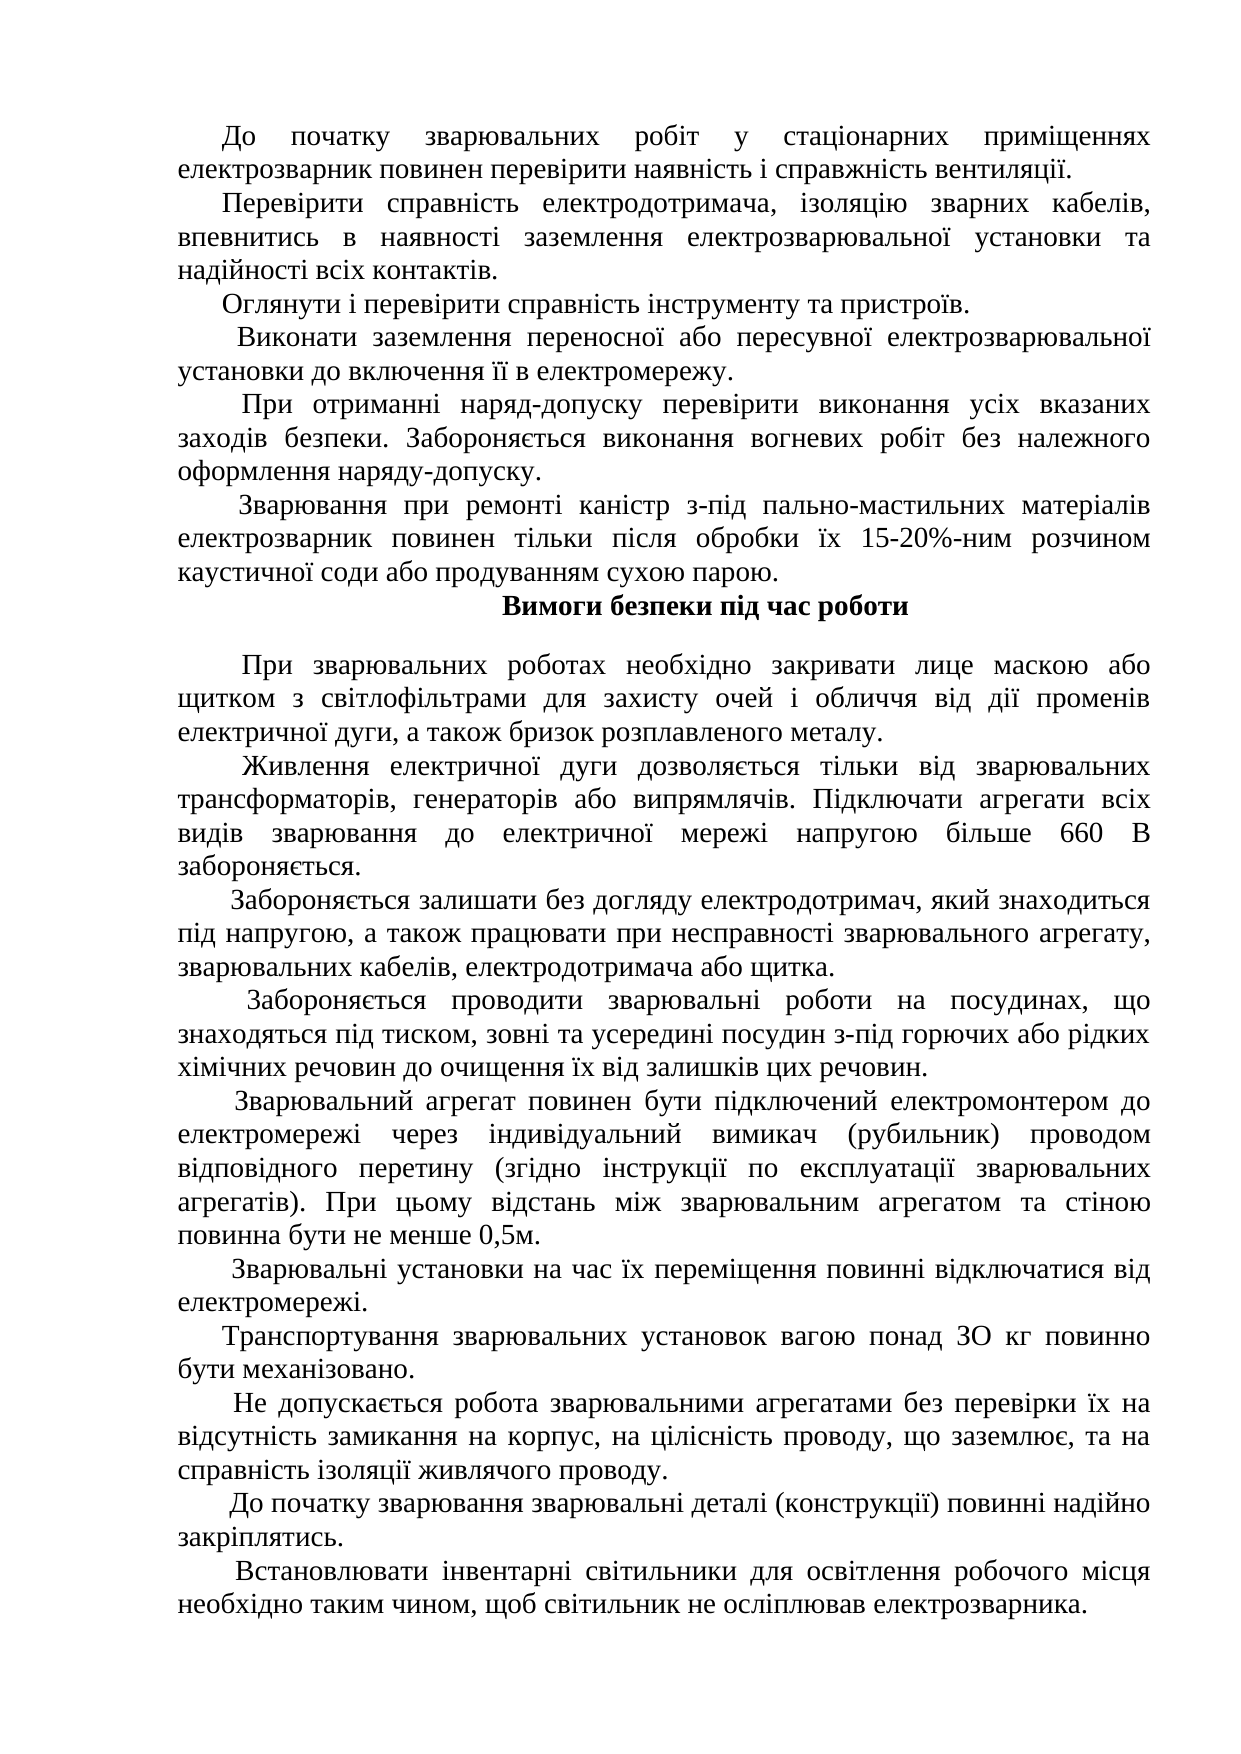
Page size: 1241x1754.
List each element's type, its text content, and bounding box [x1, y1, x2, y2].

text Забороняється залишати без догляду електродотримач, який знаходиться під напругою, а також працювати при несправності зварювального агрегату, зварювальних кабелів, електродотримача або щитка. [177, 882, 1152, 982]
text Виконати заземлення переносної або пересувної електрозварювальної установки до включення її в електромережу. [177, 319, 1152, 386]
text Вимоги безпеки під час роботи [215, 588, 1152, 621]
text Зварювальні установки на час їх переміщення повинні відключатися від електромережі. [177, 1251, 1152, 1318]
text Встановлювати інвентарні світильники для освітлення робочого місця необхідно таким чином, щоб світильник не осліплював електрозварника. [177, 1553, 1152, 1620]
text При отриманні наряд-допуску перевірити виконання усіх вказаних заходів безпеки. Забороняється виконання вогневих робіт без належного оформлення наряду-допуску. [177, 386, 1152, 487]
text Зварювальний агрегат повинен бути підключений електромонтером до електромережі через індивідуальний вимикач (рубильник) проводом відповідного перетину (згідно інструкції по експлуатації зварювальних агрегатів). При цьому відстань між зварювальним агрегатом та стіною повинна бути не менше 0,5м. [177, 1083, 1152, 1251]
text Транспортування зварювальних установок вагою понад ЗО кг повинно бути механізовано. [177, 1318, 1152, 1385]
text До початку зварювальних робіт у стаціонарних приміщеннях електрозварник повинен перевірити наявність і справжність вентиляції. [177, 118, 1152, 185]
text Не допускається робота зварювальними агрегатами без перевірки їх на відсутність замикання на корпус, на цілісність проводу, що заземлює, та на справність ізоляції живлячого проводу. [177, 1385, 1152, 1486]
text При зварювальних роботах необхідно закривати лице маскою або щитком з світлофільтрами для захисту очей і обличчя від дії променів електричної дуги, а також бризок розплавленого металу. [177, 647, 1152, 748]
text Оглянути і перевірити справність інструменту та пристроїв. [177, 286, 1152, 319]
text Перевірити справність електродотримача, ізоляцію зварних кабелів, впевнитись в наявності заземлення електрозварювальної установки та надійності всіх контактів. [177, 185, 1152, 286]
text Зварювання при ремонті каністр з-під пально-мастильних матеріалів електрозварник повинен тільки після обробки їх 15-20%-ним розчином каустичної соди або продуванням сухою парою. [177, 487, 1152, 588]
text До початку зварювання зварювальні деталі (конструкції) повинні надійно закріплятись. [177, 1486, 1152, 1553]
text 3абороняється проводити зварювальні роботи на посудинах, що знаходяться під тиском, зовні та усередині посудин з-під горючих або рідких хімічних речовин до очищення їх від залишків цих речовин. [177, 982, 1152, 1083]
text Живлення електричної дуги дозволяється тільки від зварювальних трансформаторів, генераторів або випрямлячів. Підключати агрегати всіх видів зварювання до електричної мережі напругою більше 660 В забороняється. [177, 748, 1152, 882]
